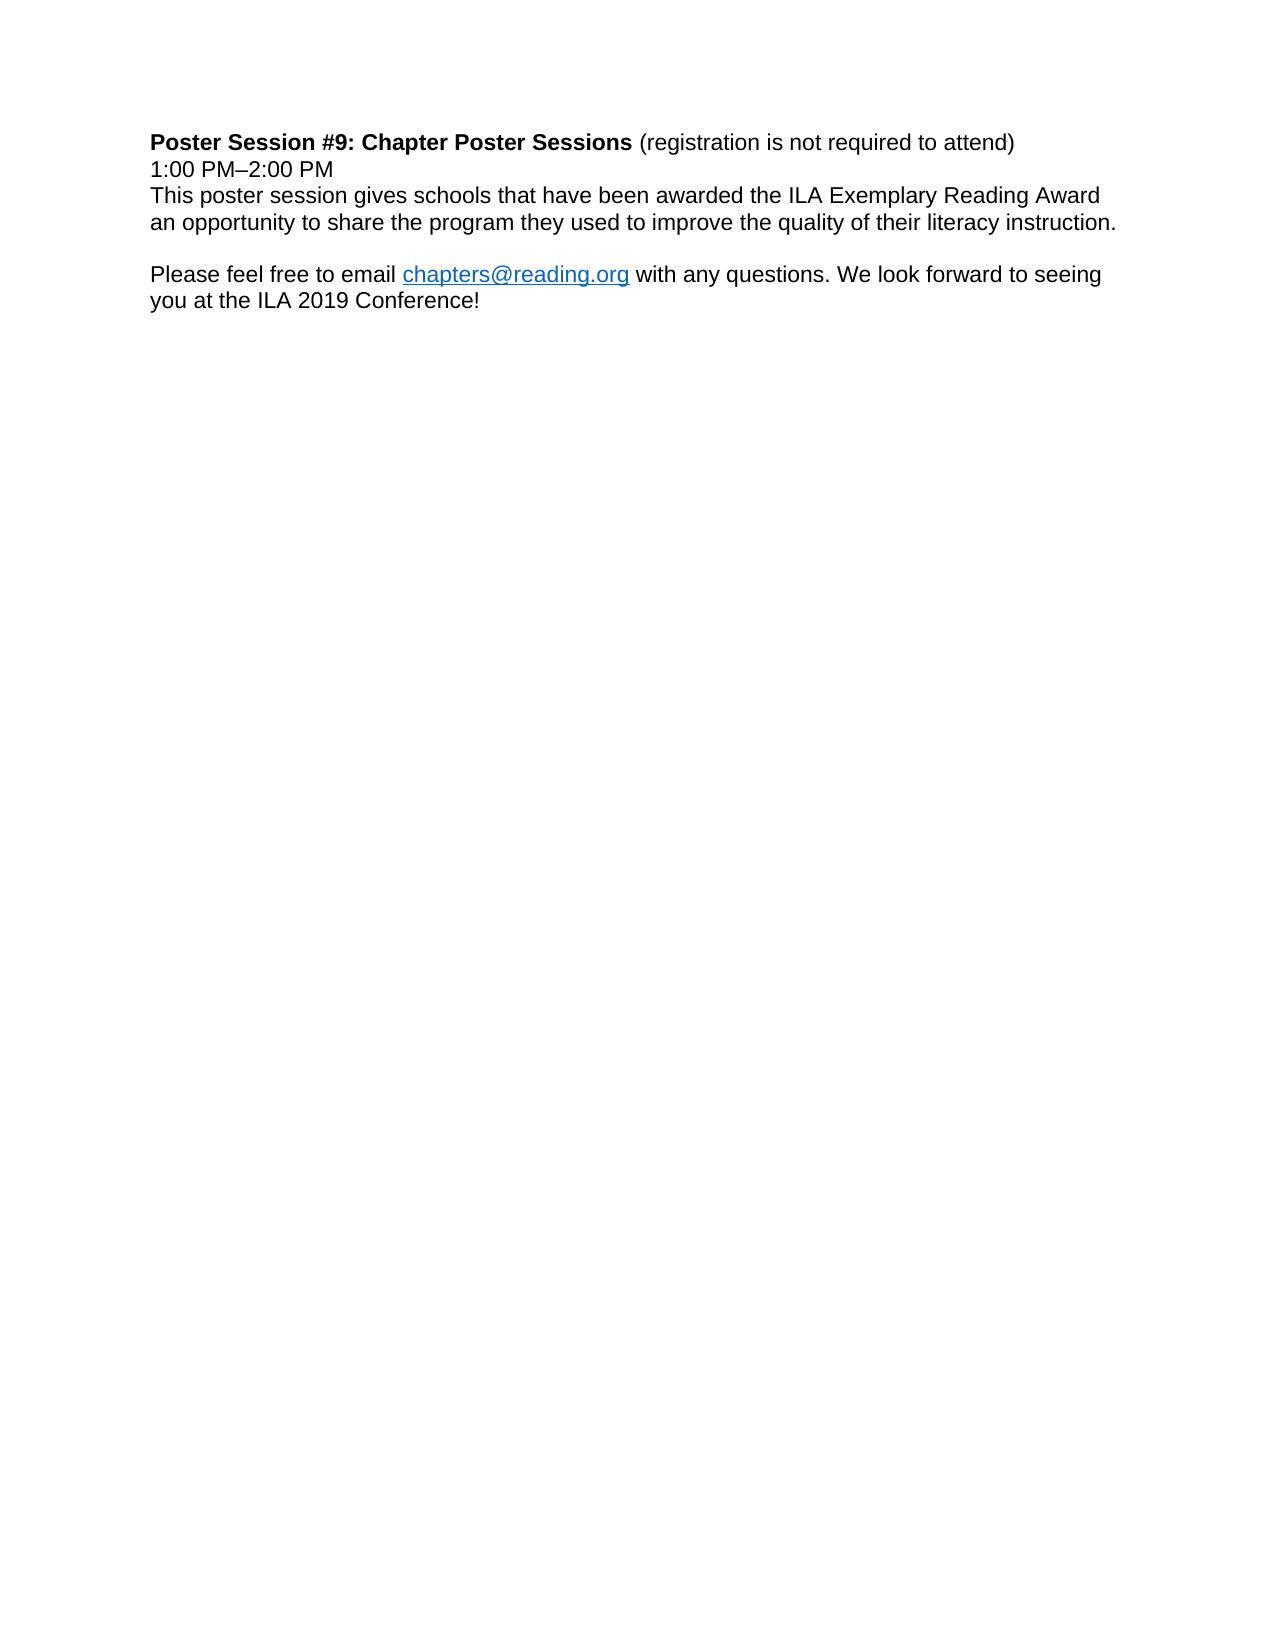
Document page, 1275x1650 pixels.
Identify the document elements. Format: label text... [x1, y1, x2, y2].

text 1:00 PM–2:00 PM [150, 156, 1125, 182]
text Poster Session #9: Chapter Poster Sessions (registration is not required to attend) [150, 129, 1125, 156]
text Please feel free to email chapters@reading.org with any questions. We look forward to seeing you at the ILA 2019 Conference! [150, 261, 1125, 314]
text This poster session gives schools that have been awarded the ILA Exemplary Reading Award an opportunity to share the program they used to improve the quality of their literacy instruction. [150, 182, 1125, 235]
